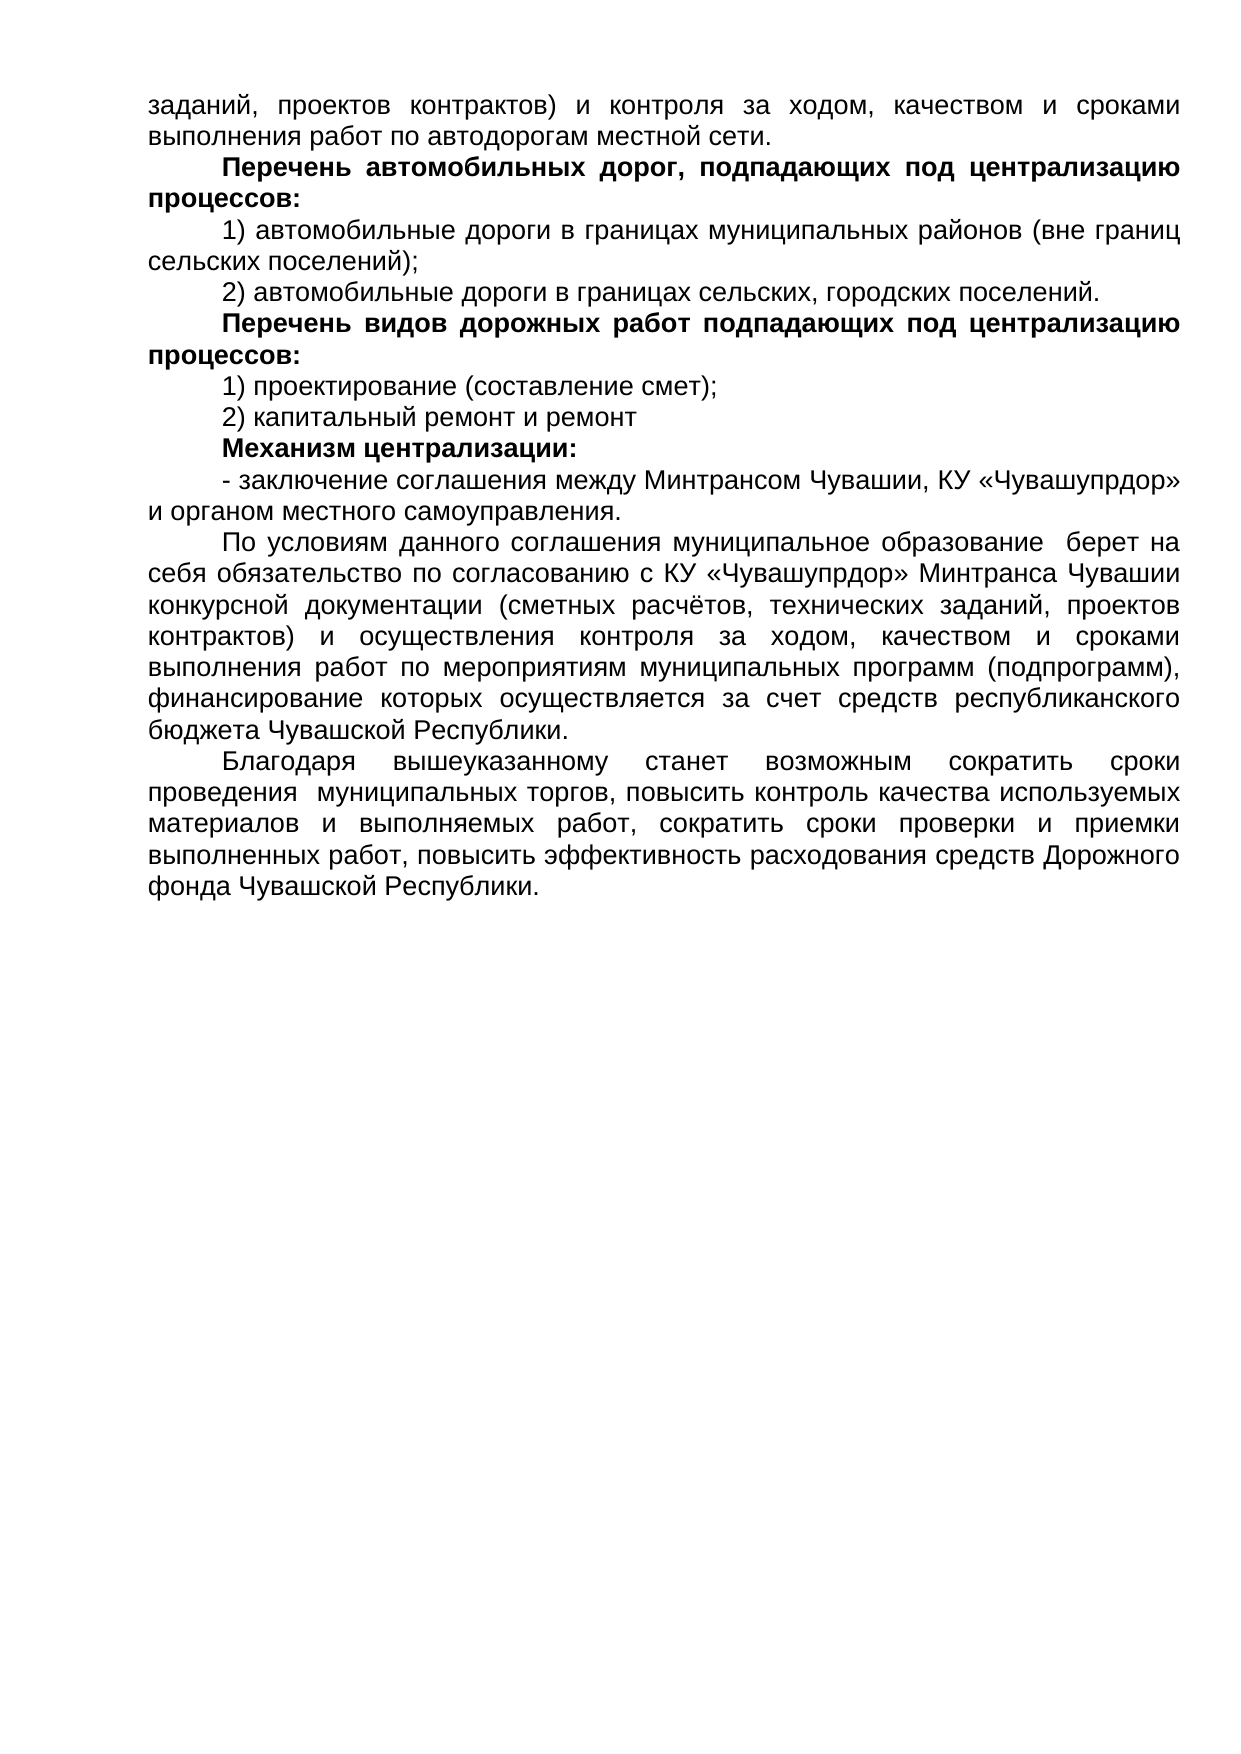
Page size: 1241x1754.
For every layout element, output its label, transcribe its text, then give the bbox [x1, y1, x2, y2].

text Механизм централизации: [148, 432, 1181, 464]
text 2) капитальный ремонт и ремонт [148, 401, 1181, 432]
text 2) автомобильные дороги в границах сельских, городских поселений. [148, 276, 1181, 307]
text Благодаря вышеуказанному станет возможным сократить сроки проведения муниципальных торгов, повысить контроль качества используемых материалов и выполняемых работ, сократить сроки проверки и приемки выполненных работ, повысить эффективность расходования средств Дорожного фонда Чувашской Республики. [148, 745, 1181, 901]
text По условиям данного соглашения муниципальное образование берет на себя обязательство по согласованию с КУ «Чувашупрдор» Минтранса Чувашии конкурсной документации (сметных расчётов, технических заданий, проектов контрактов) и осуществления контроля за ходом, качеством и сроками выполнения работ по мероприятиям муниципальных программ (подпрограмм), финансирование которых осуществляется за счет средств республиканского бюджета Чувашской Республики. [148, 526, 1181, 745]
text Перечень видов дорожных работ подпадающих под централизацию процессов: [148, 307, 1181, 370]
text 1) проектирование (составление смет); [148, 370, 1181, 401]
text - заключение соглашения между Минтрансом Чувашии, КУ «Чувашупрдор» и органом местного самоуправления. [148, 464, 1181, 526]
text Перечень автомобильных дорог, подпадающих под централизацию процессов: [148, 151, 1181, 214]
text 1) автомобильные дороги в границах муниципальных районов (вне границ сельских поселений); [148, 214, 1181, 276]
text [148, 89, 1181, 151]
